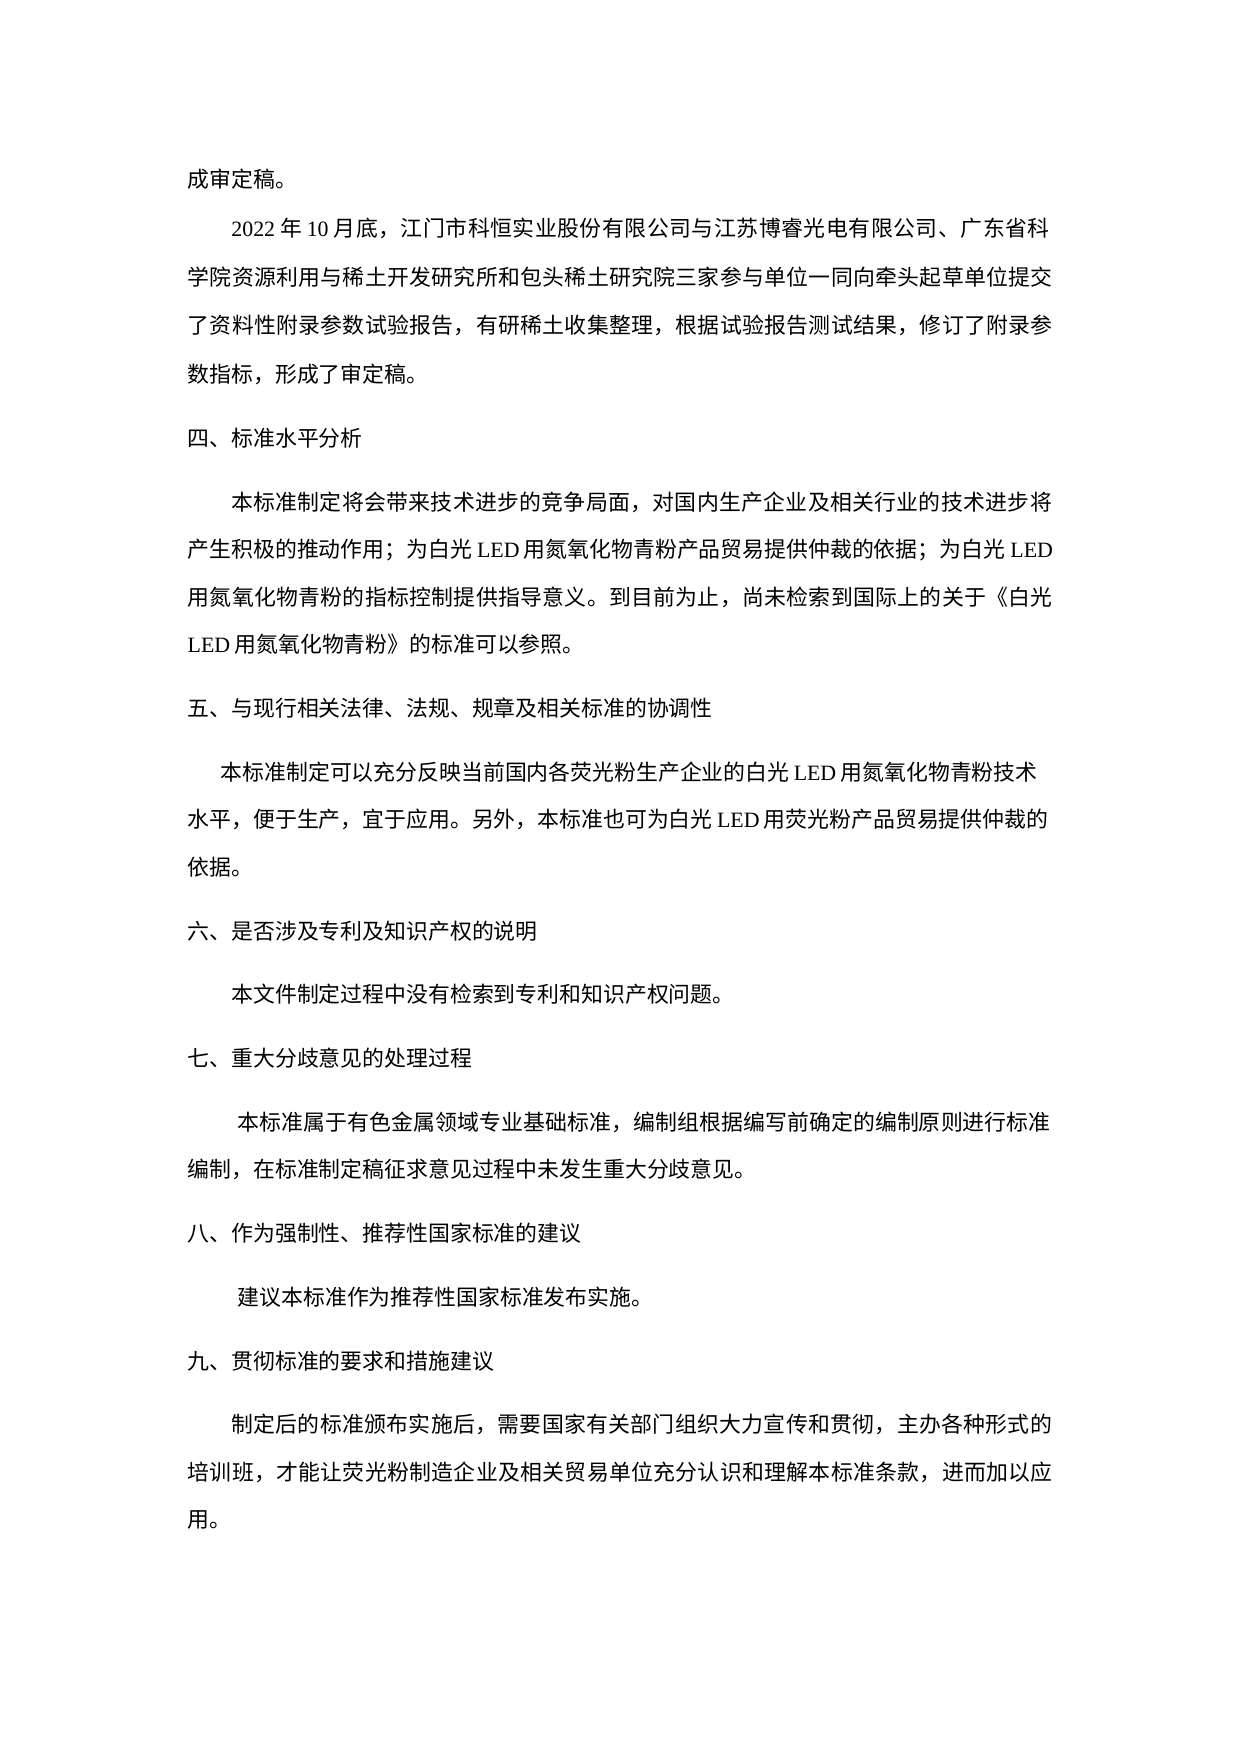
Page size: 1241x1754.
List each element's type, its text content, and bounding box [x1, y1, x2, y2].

text 本标准属于有色金属领域专业基础标准，编制组根据编写前确定的编制原则进行标准编制，在标准制定稿征求意见过程中未发生重大分歧意见。 [187, 1105, 1053, 1184]
text 九、贯彻标准的要求和措施建议 [187, 1344, 1053, 1375]
text 八、作为强制性、推荐性国家标准的建议 [187, 1216, 1053, 1248]
text 七、重大分歧意见的处理过程 [187, 1041, 1053, 1073]
text 2022年10月底，江门市科恒实业股份有限公司与江苏博睿光电有限公司、广东省科学院资源利用与稀土开发研究所和包头稀土研究院三家参与单位一同向牵头起草单位提交了资料性附录参数试验报告，有研稀土收集整理，根据试验报告测试结果，修订了附录参数指标，形成了审定稿。 [187, 210, 1053, 389]
text 本标准制定可以充分反映当前国内各荧光粉生产企业的白光LED用氮氧化物青粉技术水平，便于生产，宜于应用。另外，本标准也可为白光LED用荧光粉产品贸易提供仲裁的依据。 [187, 755, 1053, 882]
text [187, 162, 1053, 194]
text 建议本标准作为推荐性国家标准发布实施。 [187, 1280, 1053, 1312]
text 六、是否涉及专利及知识产权的说明 [187, 914, 1053, 945]
text 本文件制定过程中没有检索到专利和知识产权问题。 [187, 977, 1053, 1009]
text 制定后的标准颁布实施后，需要国家有关部门组织大力宣传和贯彻，主办各种形式的培训班，才能让荧光粉制造企业及相关贸易单位充分认识和理解本标准条款，进而加以应用。 [187, 1407, 1053, 1534]
text 五、与现行相关法律、法规、规章及相关标准的协调性 [187, 691, 1053, 723]
text 四、标准水平分析 [187, 421, 1053, 453]
text 本标准制定将会带来技术进步的竞争局面，对国内生产企业及相关行业的技术进步将产生积极的推动作用；为白光LED用氮氧化物青粉产品贸易提供仲裁的依据；为白光LED用氮氧化物青粉的指标控制提供指导意义。到目前为止，尚未检索到国际上的关于《白光LED用氮氧化物青粉》的标准可以参照。 [187, 485, 1053, 659]
